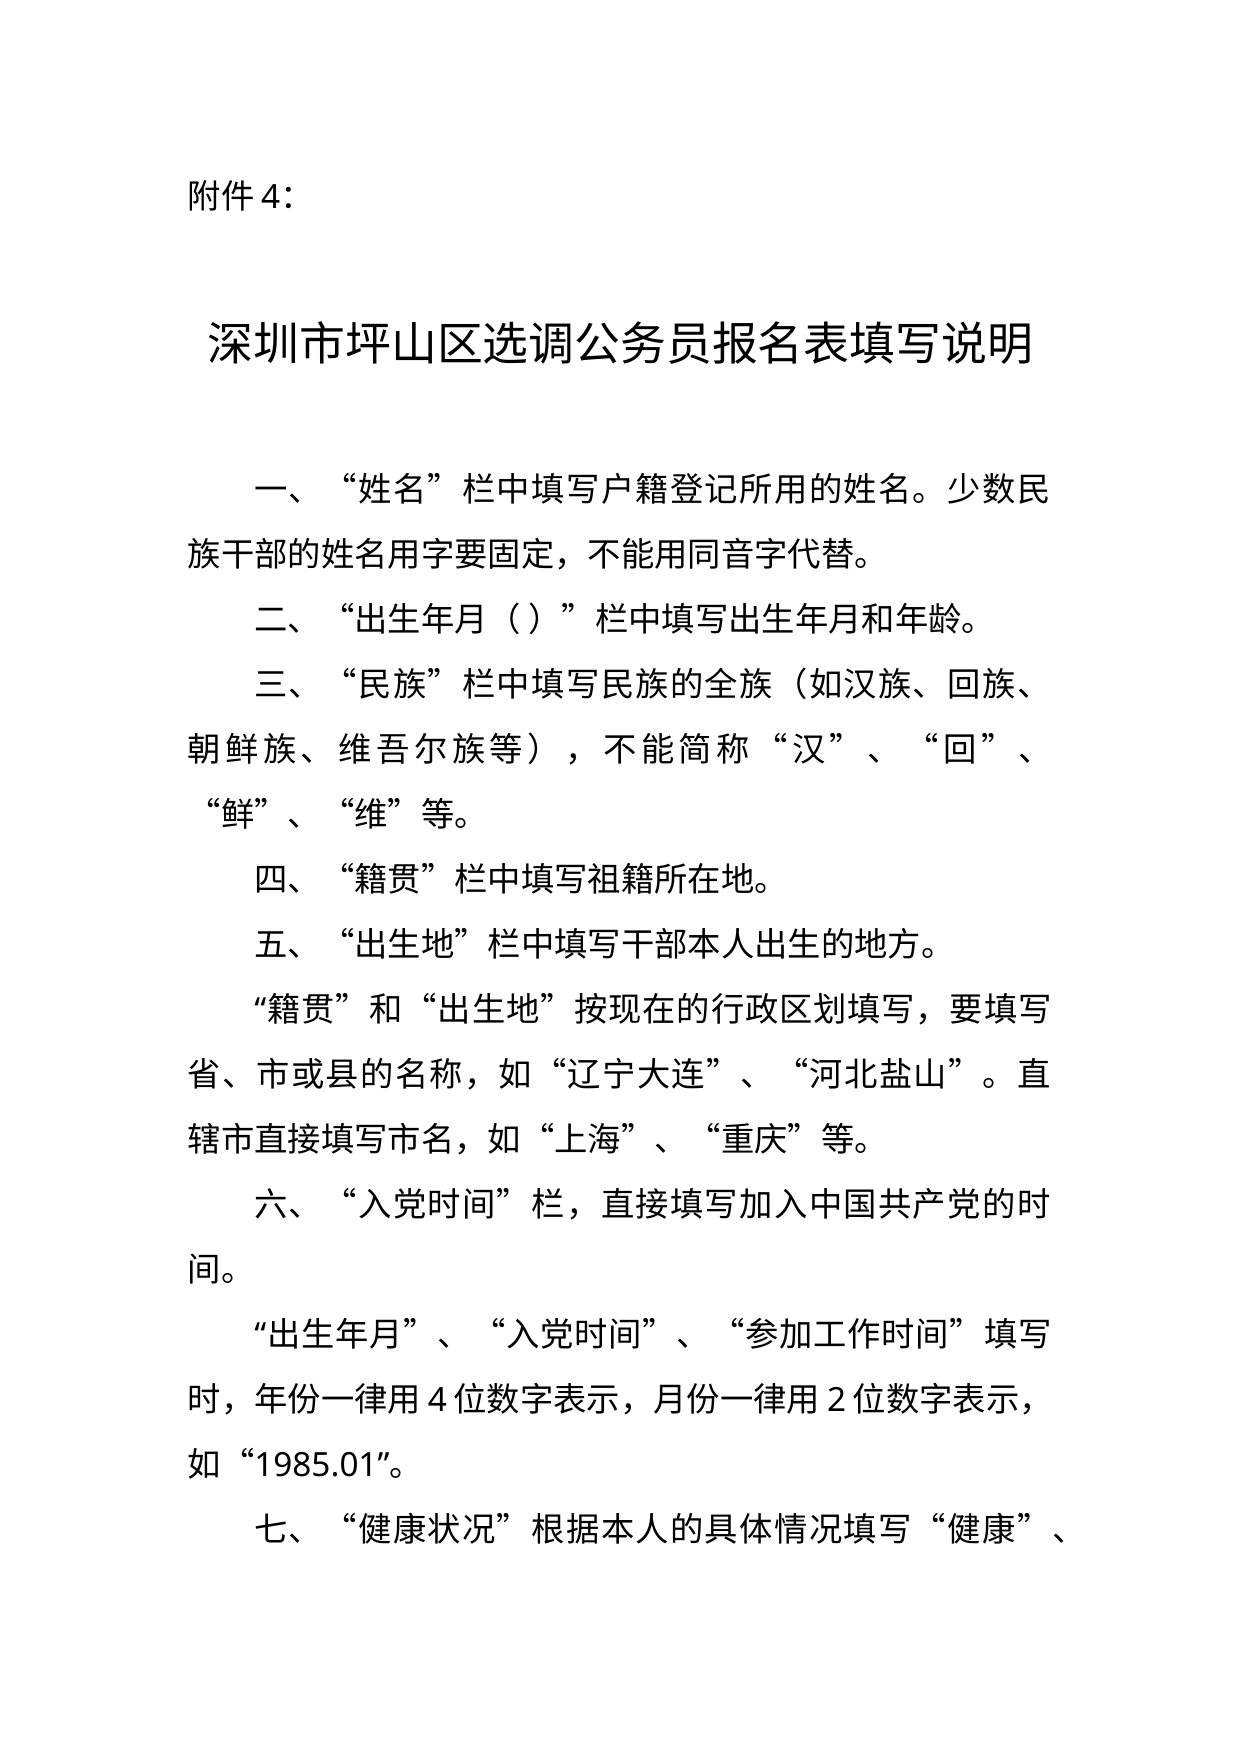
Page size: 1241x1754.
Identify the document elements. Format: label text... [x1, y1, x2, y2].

text 三、“民族”栏中填写民族的全族（如汉族、回族、朝鲜族、维吾尔族等），不能简称“汉”、“回”、“鲜”、“维”等。 [187, 649, 1053, 844]
text 一、“姓名”栏中填写户籍登记所用的姓名。少数民族干部的姓名用字要固定，不能用同音字代替。 [187, 454, 1053, 584]
text 深圳市坪山区选调公务员报名表填写说明 [187, 292, 1053, 389]
text 四、“籍贯”栏中填写祖籍所在地。 [187, 844, 1053, 909]
text 附件4： [187, 162, 1053, 227]
text 六、“入党时间”栏，直接填写加入中国共产党的时间。 [187, 1169, 1053, 1299]
text 二、“出生年月（ ）”栏中填写出生年月和年龄。 [187, 584, 1053, 649]
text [187, 1494, 1053, 1559]
text “出生年月”、“入党时间”、“参加工作时间”填写时，年份一律用4位数字表示，月份一律用2位数字表示，如“1985.01”。 [187, 1299, 1053, 1494]
text “籍贯”和“出生地”按现在的行政区划填写，要填写省、市或县的名称，如“辽宁大连”、“河北盐山”。直辖市直接填写市名，如“上海”、“重庆”等。 [187, 974, 1053, 1169]
text 五、“出生地”栏中填写干部本人出生的地方。 [187, 909, 1053, 974]
